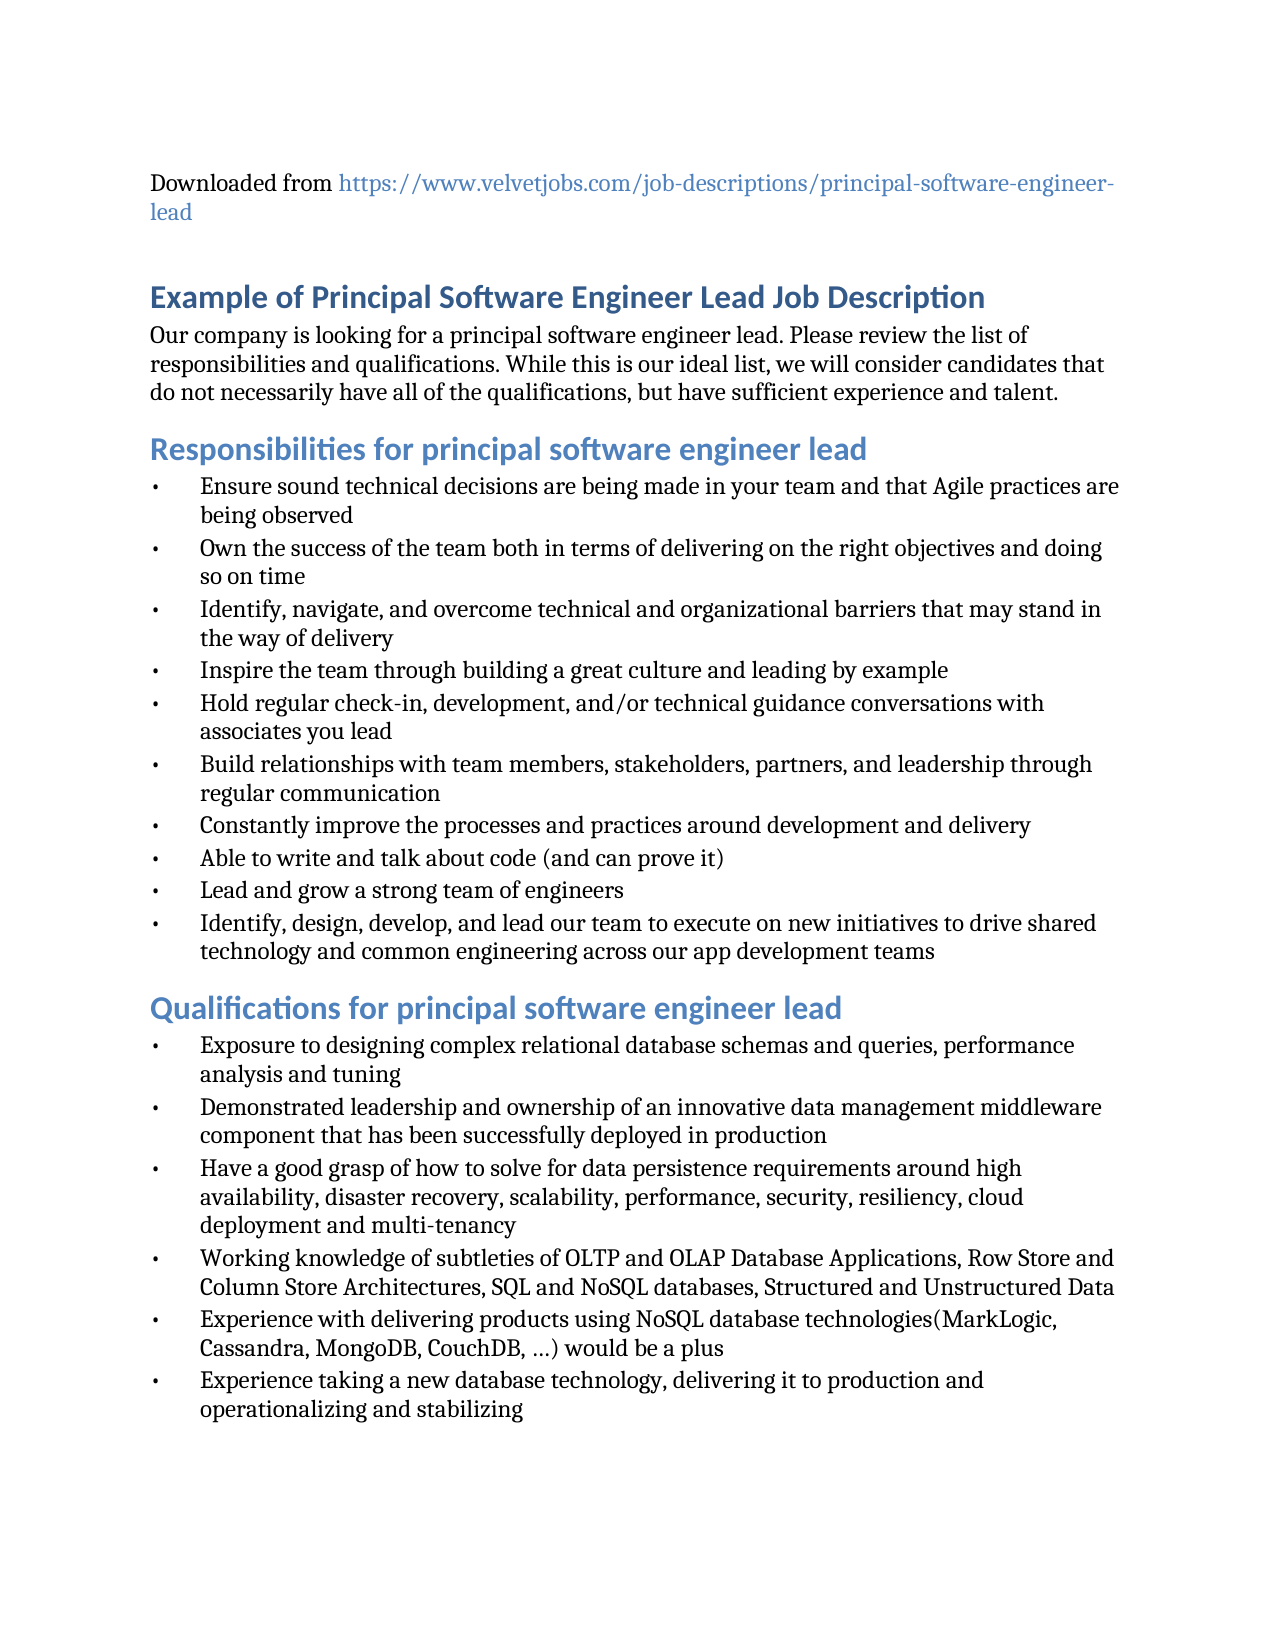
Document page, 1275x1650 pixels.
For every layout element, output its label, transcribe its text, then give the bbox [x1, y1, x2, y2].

subtitle Example of Principal Software Engineer Lead Job Description [150, 276, 1125, 317]
list Working knowledge of subtleties of OLTP and OLAP Database Applications, Row Store and Column Store Architectures, SQL and NoSQL databases, Structured and Unstructured Data [150, 1244, 1125, 1301]
list Able to write and talk about code (and can prove it) [150, 843, 1125, 872]
text Downloaded from https://www.velvetjobs.com/job-descriptions/principal-software-engineer-lead [150, 169, 1125, 226]
list Have a good grasp of how to solve for data persistence requirements around high availability, disaster recovery, scalability, performance, security, resiliency, cloud deployment and multi-tenancy [150, 1154, 1125, 1240]
list Ensure sound technical decisions are being made in your team and that Agile practices are being observed [150, 472, 1125, 530]
list Hold regular check-in, development, and/or technical guidance conversations with associates you lead [150, 688, 1125, 746]
subtitle Qualifications for principal software engineer lead [150, 987, 1125, 1028]
list Inspire the team through building a great culture and leading by example [150, 656, 1125, 685]
list Experience with delivering products using NoSQL database technologies(MarkLogic, Cassandra, MongoDB, CouchDB, …) would be a plus [150, 1305, 1125, 1363]
list Constantly improve the processes and practices around development and delivery [150, 811, 1125, 840]
list Identify, navigate, and overcome technical and organizational barriers that may stand in the way of delivery [150, 595, 1125, 652]
subtitle Responsibilities for principal software engineer lead [150, 428, 1125, 468]
list Identify, design, develop, and lead our team to execute on new initiatives to drive shared technology and common engineering across our app development teams [150, 908, 1125, 966]
list Exposure to designing complex relational database schemas and queries, performance analysis and tuning [150, 1031, 1125, 1089]
list Demonstrated leadership and ownership of an innovative data management middleware component that has been successfully deployed in production [150, 1093, 1125, 1150]
list Lead and grow a strong team of engineers [150, 876, 1125, 905]
list Build relationships with team members, stakeholders, partners, and leadership through regular communication [150, 750, 1125, 807]
text Our company is looking for a principal software engineer lead. Please review the list of responsibilities and qualifications. While this is our ideal list, we will consider candidates that do not necessarily have all of the qualifications, but have sufficient experience and talent. [150, 321, 1125, 407]
list Own the success of the team both in terms of delivering on the right objectives and doing so on time [150, 533, 1125, 591]
list Experience taking a new database technology, delivering it to production and operationalizing and stabilizing [150, 1366, 1125, 1424]
